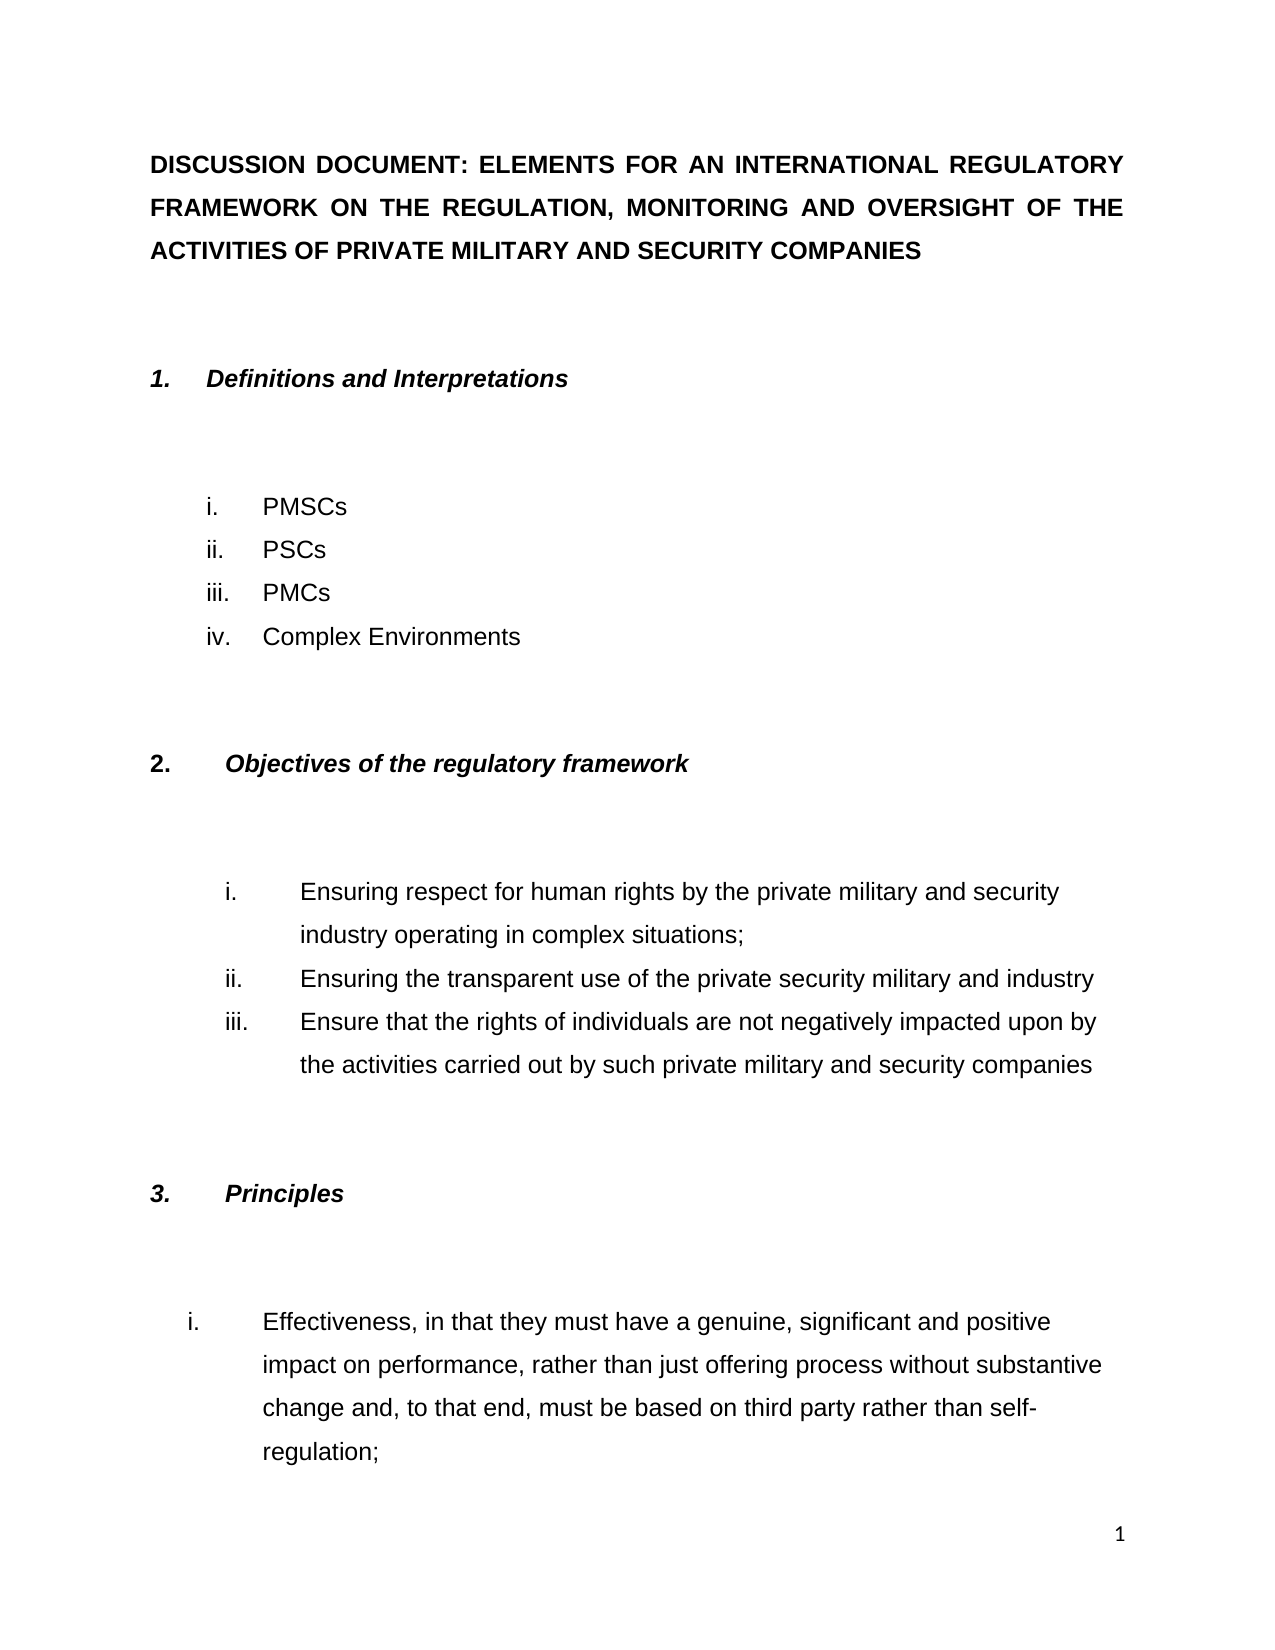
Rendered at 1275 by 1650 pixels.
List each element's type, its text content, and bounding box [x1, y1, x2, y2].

list Ensuring the transparent use of the private security military and industry [225, 963, 1125, 992]
list PSCs [206, 535, 1125, 564]
list Effectiveness, in that they must have a genuine, significant and positive impact on performance, rather than just offering process without substantive change and, to that end, must be based on third party rather than self-regulation; [187, 1307, 1125, 1465]
list Ensure that the rights of individuals are not negatively impacted upon by the activities carried out by such private military and security companies [225, 1007, 1125, 1078]
list PMCs [206, 578, 1125, 607]
list Principles [150, 1179, 1125, 1208]
list Complex Environments [206, 621, 1125, 650]
list Definitions and Interpretations [150, 364, 1125, 393]
list Ensuring respect for human rights by the private military and security industry operating in complex situations; [225, 877, 1125, 949]
list PMSCs [206, 492, 1125, 521]
text DISCUSSION DOCUMENT: ELEMENTS FOR AN INTERNATIONAL REGULATORY FRAMEWORK ON THE REGULATION, MONITORING AND OVERSIGHT OF THE ACTIVITIES OF PRIVATE MILITARY AND SECURITY COMPANIES [150, 150, 1125, 265]
list Objectives of the regulatory framework [150, 749, 1125, 778]
